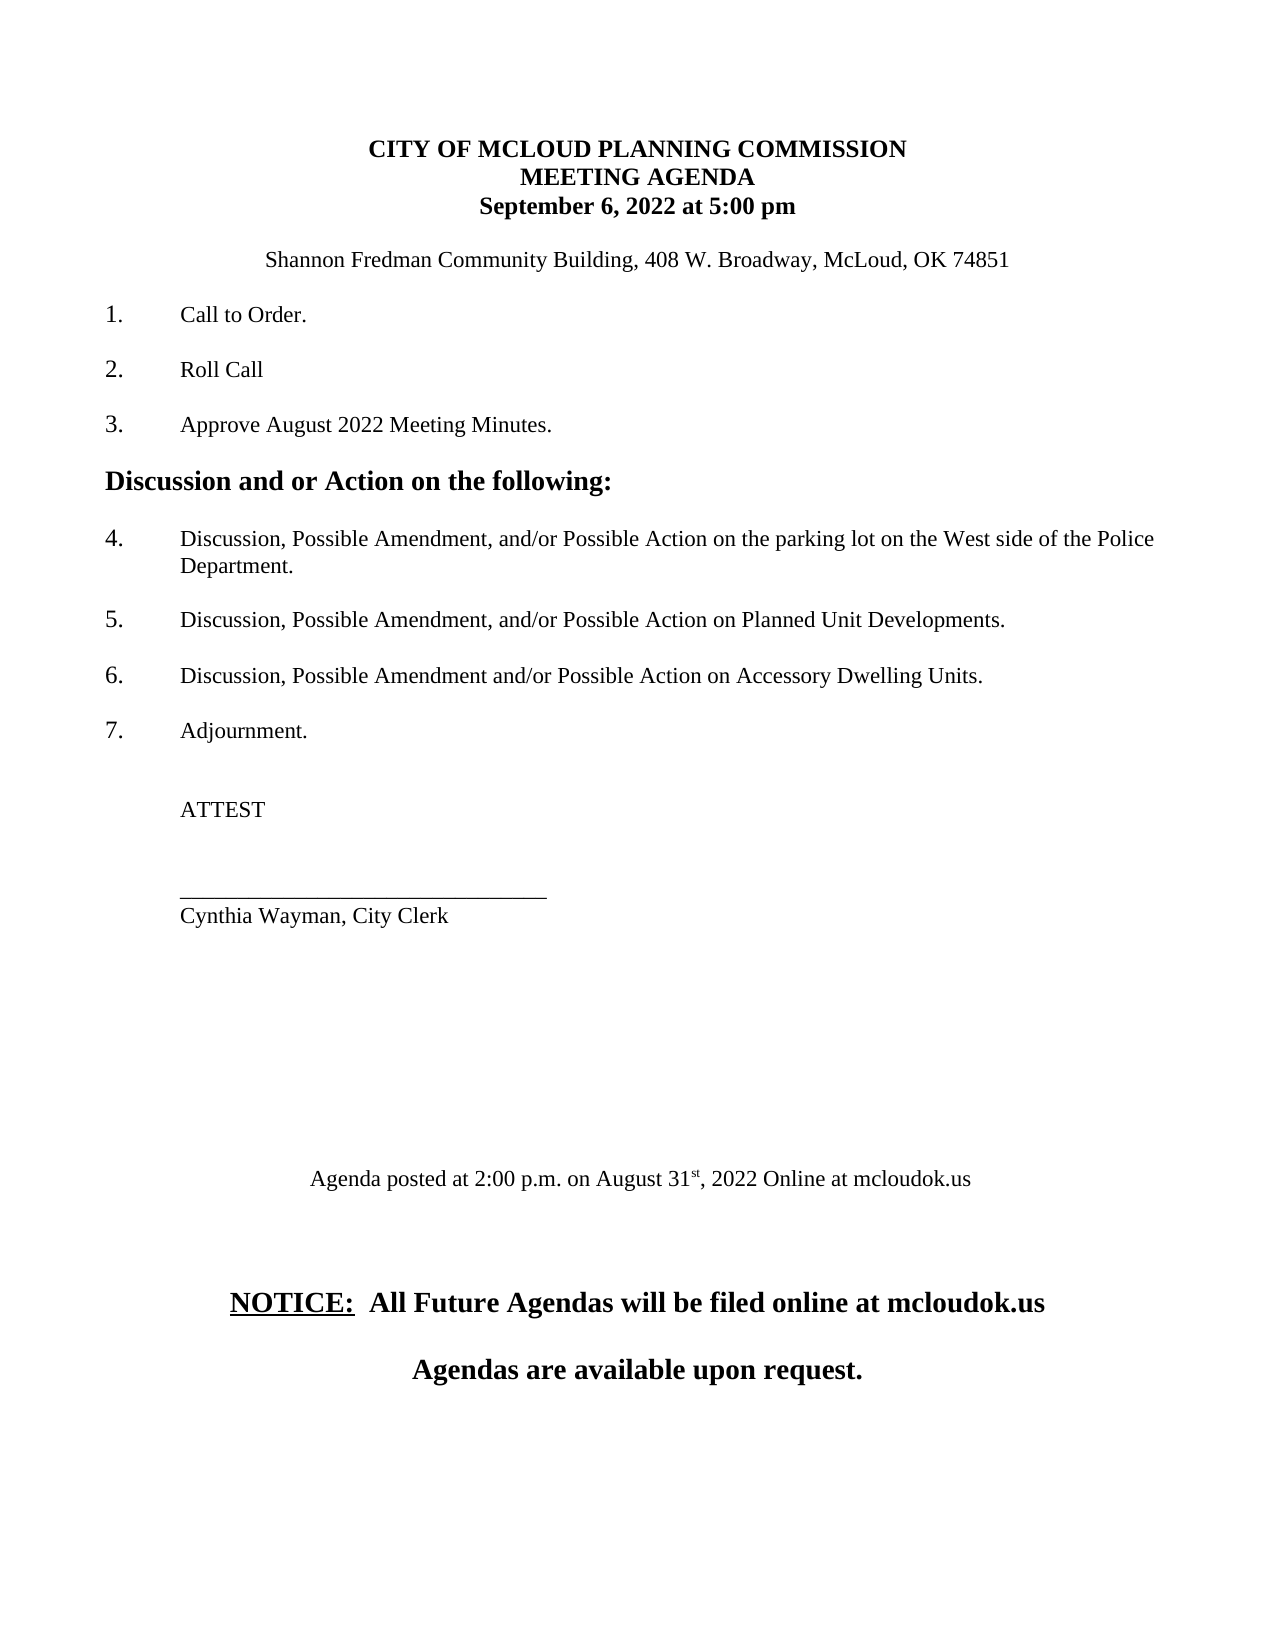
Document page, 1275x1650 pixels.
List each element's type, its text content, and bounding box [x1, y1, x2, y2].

list Adjournment. [105, 715, 1170, 743]
text Agendas are available upon request. [105, 1352, 1170, 1386]
list Roll Call [105, 354, 1170, 383]
title MEETING AGENDA [105, 162, 1170, 191]
text NOTICE: All Future Agendas will be filed online at mcloudok.us [105, 1285, 1170, 1318]
list 1. Call to Order. [105, 299, 1170, 328]
text ATTEST [105, 796, 1170, 823]
list Discussion, Possible Amendment, and/or Possible Action on the parking lot on the West side of the Police Department. [105, 523, 1170, 578]
text Agenda posted at 2:00 p.m. on August 31st, 2022 Online at mcloudok.us [105, 1165, 1170, 1192]
text Cynthia Wayman, City Clerk [105, 902, 1170, 928]
title CITY OF MCLOUD PLANNING COMMISSION [105, 134, 1170, 162]
title September 6, 2022 at 5:00 pm [105, 191, 1170, 220]
list Discussion, Possible Amendment, and/or Possible Action on Planned Unit Developments. [105, 604, 1170, 633]
text Shannon Fredman Community Building, 408 W. Broadway, McLoud, OK 74851 [105, 246, 1170, 273]
list Approve August 2022 Meeting Minutes. [105, 409, 1170, 438]
text Discussion and or Action on the following: [105, 464, 1170, 497]
text ________________________________ [105, 875, 1170, 902]
list Discussion, Possible Amendment and/or Possible Action on Accessory Dwelling Units. [105, 660, 1170, 688]
